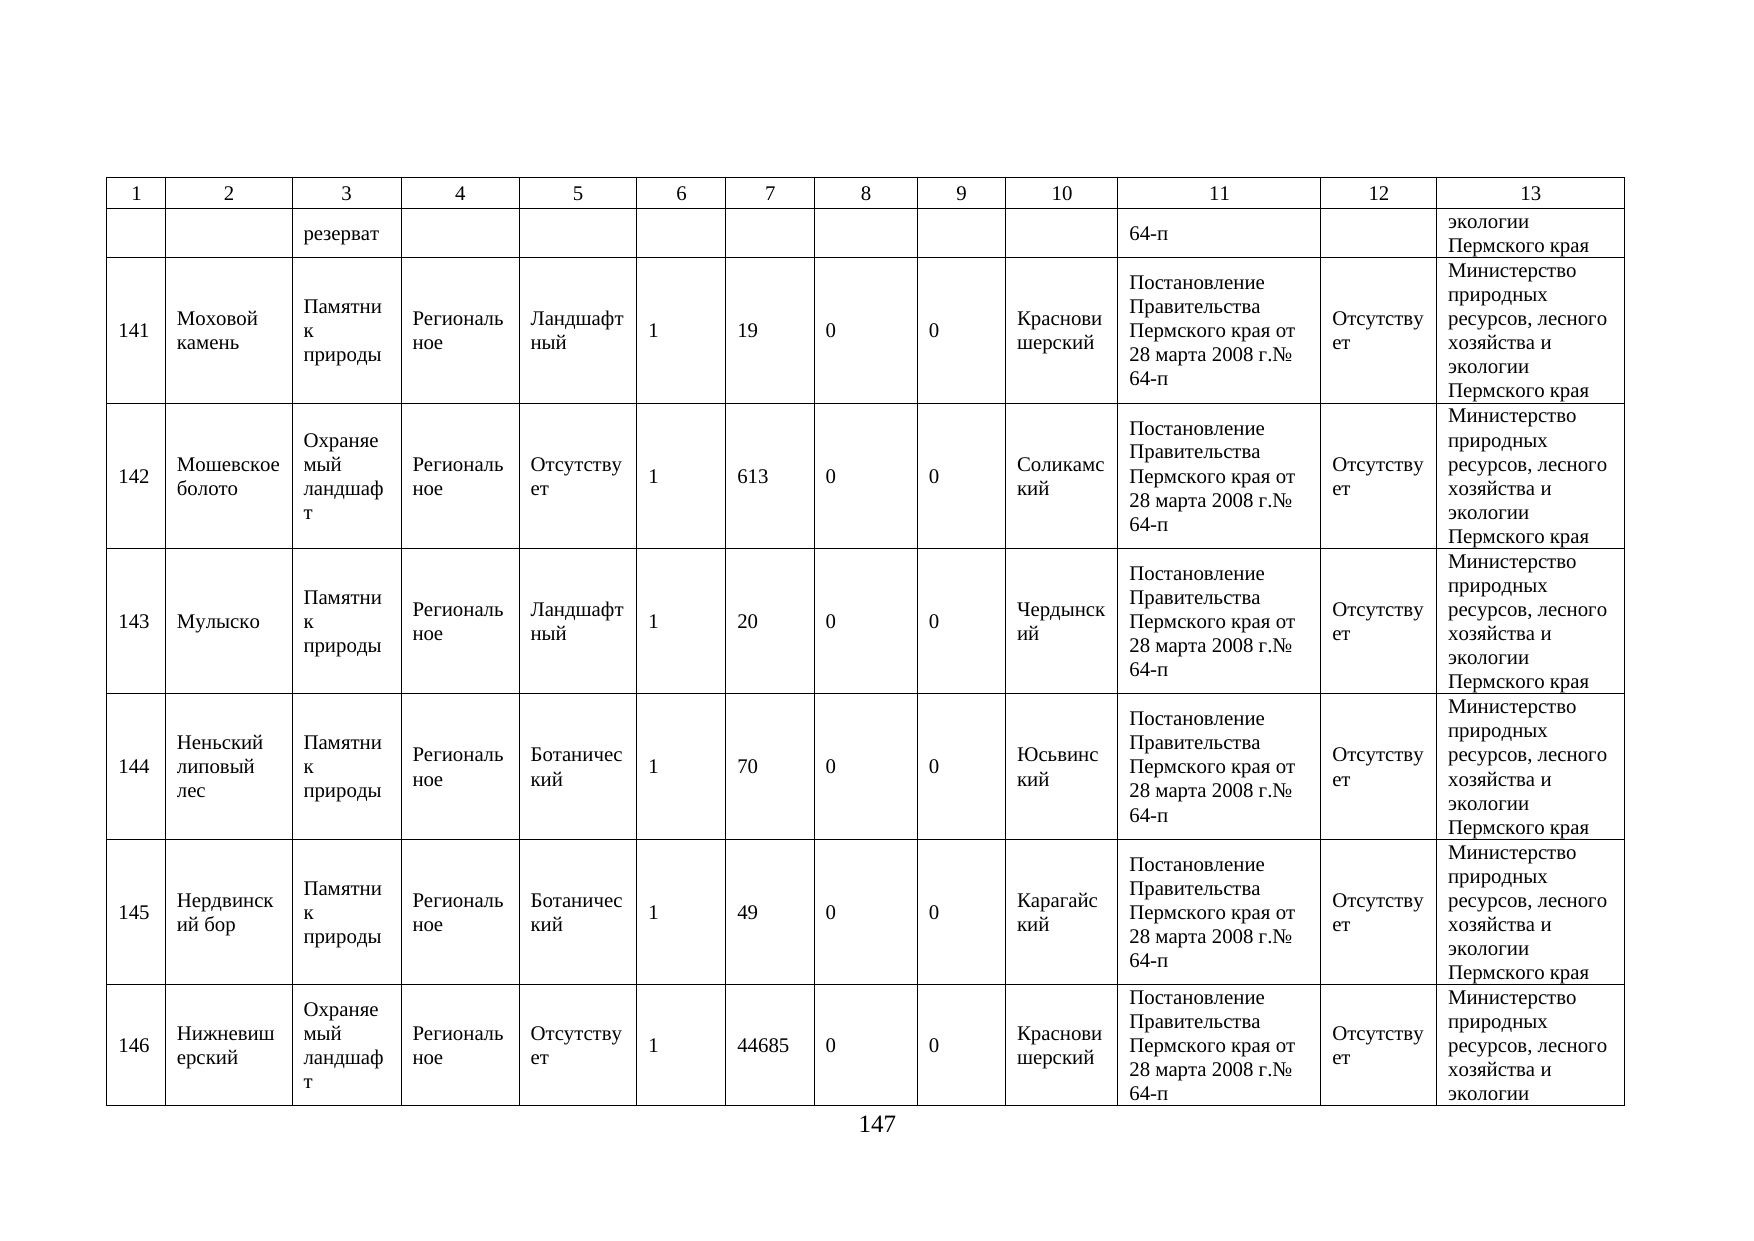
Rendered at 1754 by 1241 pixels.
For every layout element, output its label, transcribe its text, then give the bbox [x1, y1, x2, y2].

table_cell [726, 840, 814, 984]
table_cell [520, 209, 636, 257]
table_header 6 [637, 178, 725, 208]
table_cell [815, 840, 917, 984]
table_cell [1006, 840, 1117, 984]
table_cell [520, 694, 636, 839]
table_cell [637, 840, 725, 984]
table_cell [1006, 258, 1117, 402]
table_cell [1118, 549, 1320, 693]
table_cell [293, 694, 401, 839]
table_header 1 [107, 178, 165, 208]
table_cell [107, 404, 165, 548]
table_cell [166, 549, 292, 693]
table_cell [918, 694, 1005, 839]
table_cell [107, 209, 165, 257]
table_header 12 [1321, 178, 1436, 208]
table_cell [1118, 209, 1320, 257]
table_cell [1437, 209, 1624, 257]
table_header 13 [1437, 178, 1624, 208]
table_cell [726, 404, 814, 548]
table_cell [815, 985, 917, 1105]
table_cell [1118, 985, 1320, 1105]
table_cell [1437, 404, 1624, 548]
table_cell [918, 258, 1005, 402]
table_header 5 [520, 178, 636, 208]
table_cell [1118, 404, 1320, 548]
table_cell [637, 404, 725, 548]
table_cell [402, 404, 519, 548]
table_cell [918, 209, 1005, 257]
table_header 9 [918, 178, 1005, 208]
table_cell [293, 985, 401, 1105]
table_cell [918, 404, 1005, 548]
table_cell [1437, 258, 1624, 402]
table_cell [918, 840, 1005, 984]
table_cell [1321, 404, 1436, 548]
table_header 7 [726, 178, 814, 208]
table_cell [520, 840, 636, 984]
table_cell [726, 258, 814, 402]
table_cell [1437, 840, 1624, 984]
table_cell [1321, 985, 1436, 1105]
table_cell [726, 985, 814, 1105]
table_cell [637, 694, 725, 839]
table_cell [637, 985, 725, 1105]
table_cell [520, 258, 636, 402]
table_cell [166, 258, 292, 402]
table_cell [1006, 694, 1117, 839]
table_header 10 [1006, 178, 1117, 208]
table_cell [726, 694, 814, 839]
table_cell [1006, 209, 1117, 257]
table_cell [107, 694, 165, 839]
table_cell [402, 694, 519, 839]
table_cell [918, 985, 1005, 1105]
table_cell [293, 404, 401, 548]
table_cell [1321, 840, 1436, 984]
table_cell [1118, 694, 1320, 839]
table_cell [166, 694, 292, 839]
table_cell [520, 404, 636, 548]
table_header 8 [815, 178, 917, 208]
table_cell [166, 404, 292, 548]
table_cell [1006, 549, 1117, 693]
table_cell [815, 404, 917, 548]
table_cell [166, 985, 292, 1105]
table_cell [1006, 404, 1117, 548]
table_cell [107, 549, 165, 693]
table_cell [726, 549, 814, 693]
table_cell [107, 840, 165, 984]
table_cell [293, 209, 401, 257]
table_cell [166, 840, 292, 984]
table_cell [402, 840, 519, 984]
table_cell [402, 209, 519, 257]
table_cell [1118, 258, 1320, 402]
table_header 11 [1118, 178, 1320, 208]
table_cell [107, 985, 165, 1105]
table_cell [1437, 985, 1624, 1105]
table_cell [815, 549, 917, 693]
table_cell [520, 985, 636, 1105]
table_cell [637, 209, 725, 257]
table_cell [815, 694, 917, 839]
table_header 2 [166, 178, 292, 208]
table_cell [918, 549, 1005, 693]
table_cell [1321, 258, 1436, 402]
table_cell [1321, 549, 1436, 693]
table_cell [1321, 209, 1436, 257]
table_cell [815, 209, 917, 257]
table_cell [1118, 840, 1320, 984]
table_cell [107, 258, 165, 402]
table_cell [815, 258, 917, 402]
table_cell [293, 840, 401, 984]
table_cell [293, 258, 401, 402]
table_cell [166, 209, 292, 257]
table_header 4 [402, 178, 519, 208]
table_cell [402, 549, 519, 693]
table_header 3 [293, 178, 401, 208]
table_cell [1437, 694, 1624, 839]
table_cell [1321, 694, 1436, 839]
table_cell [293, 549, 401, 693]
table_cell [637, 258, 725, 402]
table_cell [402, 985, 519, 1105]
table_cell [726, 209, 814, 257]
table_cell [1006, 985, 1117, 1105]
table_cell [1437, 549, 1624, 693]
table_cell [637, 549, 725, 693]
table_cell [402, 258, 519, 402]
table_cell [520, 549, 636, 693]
